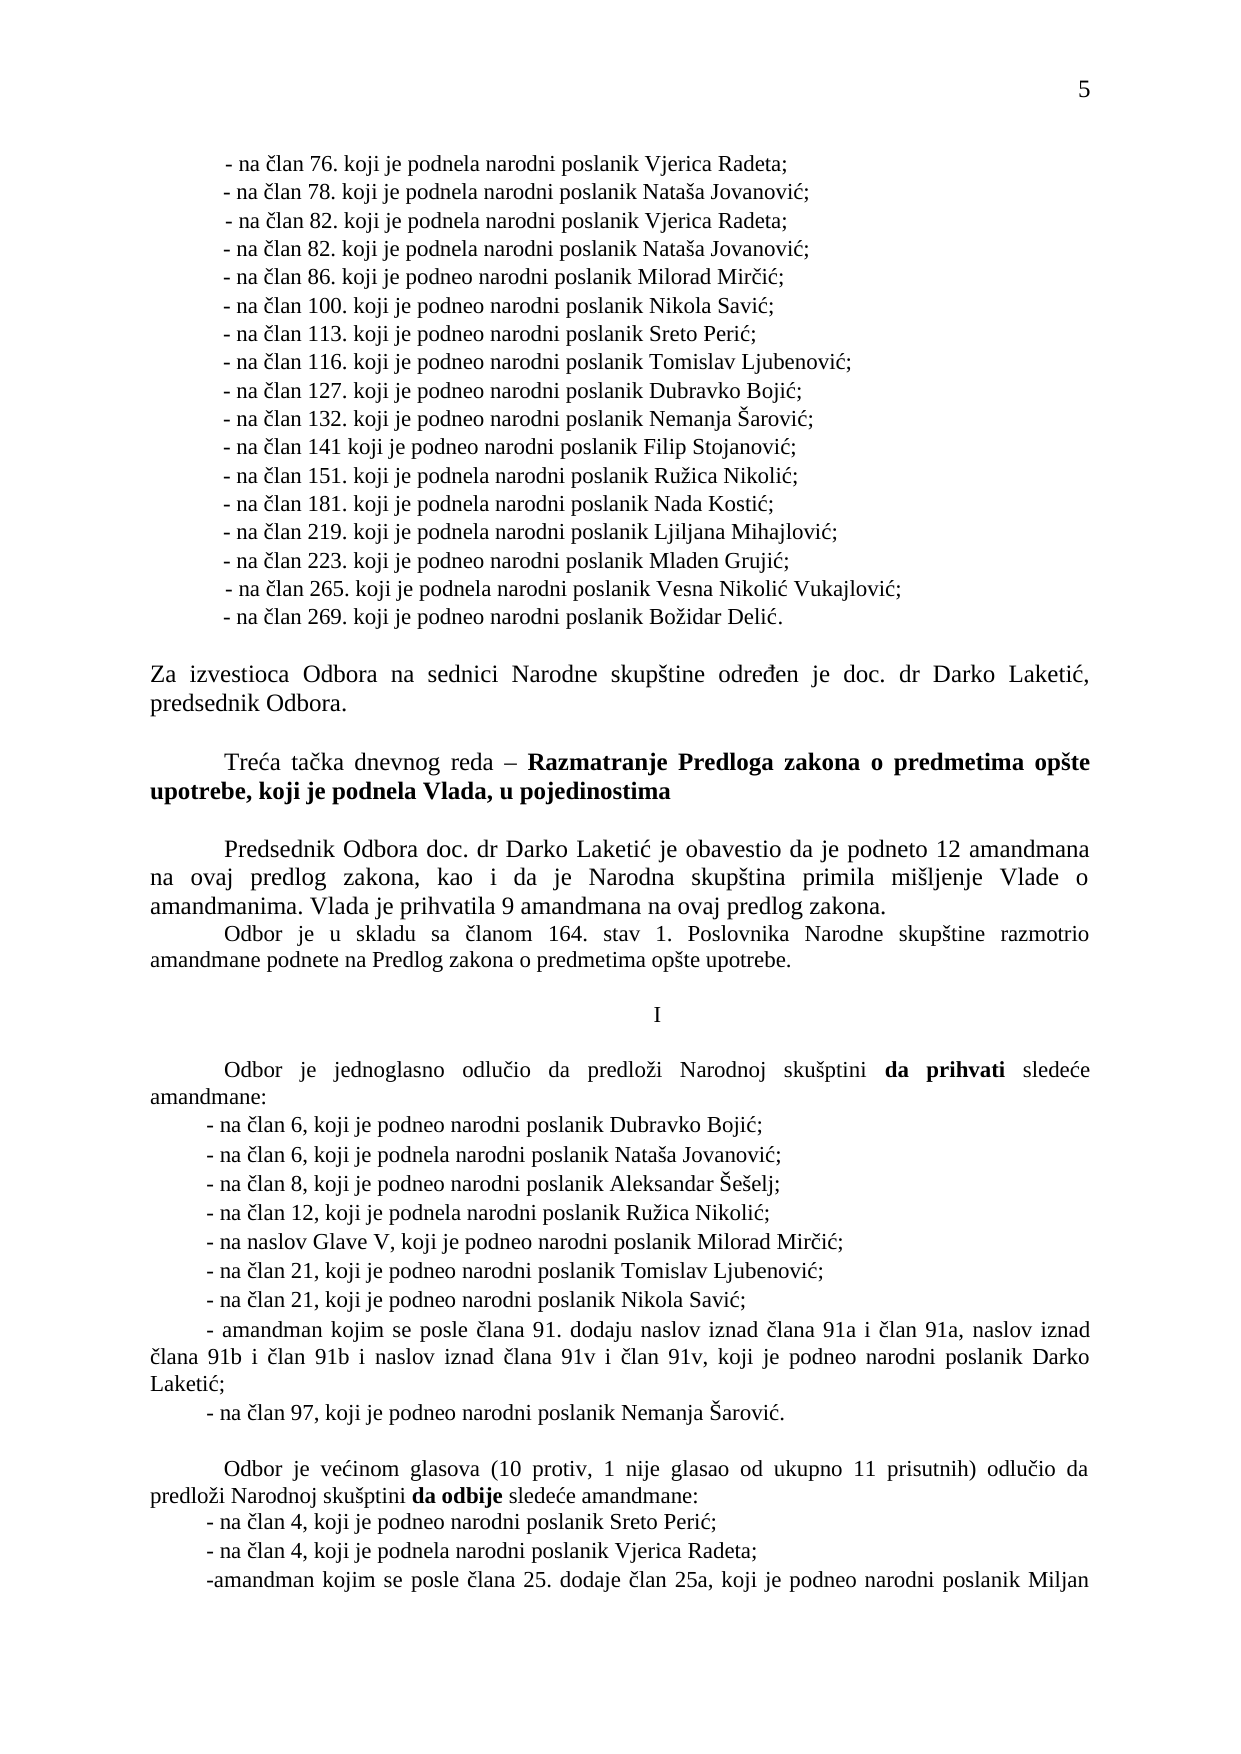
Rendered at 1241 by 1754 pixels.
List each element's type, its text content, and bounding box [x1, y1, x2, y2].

text - amandman kojim se posle člana 91. dodaju naslov iznad člana 91a i član 91a, naslov iznad člana 91b i član 91b i naslov iznad člana 91v i član 91v, koji je podneo narodni poslanik Darko Laketić; [150, 1315, 1090, 1397]
text - na član 82. koji je podnela narodni poslanik Vjerica Radeta; [150, 207, 1090, 233]
text Odbor je jednoglasno odlučio da predloži Narodnoj skušptini da prihvati sledeće amandmane: [150, 1057, 1090, 1109]
text - na član 223. koji je podneo narodni poslanik Mladen Grujić; [150, 547, 1090, 573]
text - na član 21, koji je podneo narodni poslanik Tomislav Ljubenović; [150, 1257, 1090, 1284]
text - na član 76. koji je podnela narodni poslanik Vjerica Radeta; [150, 150, 1090, 176]
text Za izvestioca Odbora na sednici Narodne skupštine određen je doc. dr Darko Laketić, predsednik Odbora. [150, 659, 1090, 716]
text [150, 1566, 1090, 1593]
text - na član 6, koji je podnela narodni poslanik Nataša Jovanović; [150, 1140, 1090, 1168]
text - na član 113. koji je podneo narodni poslanik Sreto Perić; [150, 320, 1090, 346]
text - na član 116. koji je podneo narodni poslanik Tomislav Ljubenović; [150, 348, 1090, 375]
text - na član 141 koji je podneo narodni poslanik Filip Stojanović; [150, 433, 1090, 460]
text - na član 86. koji je podneo narodni poslanik Milorad Mirčić; [150, 263, 1090, 290]
text - na član 6, koji je podneo narodni poslanik Dubravko Bojić; [150, 1111, 1090, 1138]
text - na član 12, koji je podnela narodni poslanik Ružica Nikolić; [150, 1199, 1090, 1226]
text - na član 82. koji je podnela narodni poslanik Nataša Jovanović; [150, 235, 1090, 261]
text - na član 132. koji je podneo narodni poslanik Nemanja Šarović; [150, 405, 1090, 431]
text - na član 4, koji je podnela narodni poslanik Vjerica Radeta; [150, 1536, 1090, 1563]
text - na član 127. koji je podneo narodni poslanik Dubravko Bojić; [150, 377, 1090, 403]
text - na član 21, koji je podneo narodni poslanik Nikola Savić; [150, 1286, 1090, 1313]
text Odbor je većinom glasova (10 protiv, 1 nije glasao od ukupno 11 prisutnih) odlučio da predloži Narodnoj skušptini da odbije sledeće amandmane: [150, 1455, 1090, 1508]
text Predsednik Odbora doc. dr Darko Laketić je obavestio da je podneto 12 amandmana na ovaj predlog zakona, kao i da je Narodna skupština primila mišljenje Vlade o amandmanima. Vlada je prihvatila 9 amandmana na ovaj predlog zakona. [150, 834, 1090, 920]
text - na član 4, koji je podneo narodni poslanik Sreto Perić; [150, 1508, 1090, 1534]
text - na član 97, koji je podneo narodni poslanik Nemanja Šarović. [150, 1399, 1090, 1426]
text I [150, 1001, 1090, 1028]
text - na član 219. koji je podnela narodni poslanik Ljiljana Mihajlović; [150, 518, 1090, 545]
text Treća tačka dnevnog reda – Razmatranje Predloga zakona o predmetima opšte upotrebe, koji je podnela Vlada, u pojedinostima [150, 747, 1090, 805]
text - na član 181. koji je podnela narodni poslanik Nada Kostić; [150, 490, 1090, 516]
text - na naslov Glave V, koji je podneo narodni poslanik Milorad Mirčić; [150, 1228, 1090, 1255]
text Odbor je u skladu sa članom 164. stav 1. Poslovnika Narodne skupštine razmotrio amandmane podnete na Predlog zakona o predmetima opšte upotrebe. [150, 920, 1090, 973]
text - na član 100. koji je podneo narodni poslanik Nikola Savić; [150, 292, 1090, 318]
text - na član 151. koji je podnela narodni poslanik Ružica Nikolić; [150, 462, 1090, 488]
text - na član 8, koji je podneo narodni poslanik Aleksandar Šešelj; [150, 1169, 1090, 1197]
text - na član 269. koji je podneo narodni poslanik Božidar Delić. [150, 603, 1090, 630]
text - na član 78. koji je podnela narodni poslanik Nataša Jovanović; [150, 178, 1090, 205]
text - na član 265. koji je podnela narodni poslanik Vesna Nikolić Vukajlović; [150, 575, 1090, 601]
